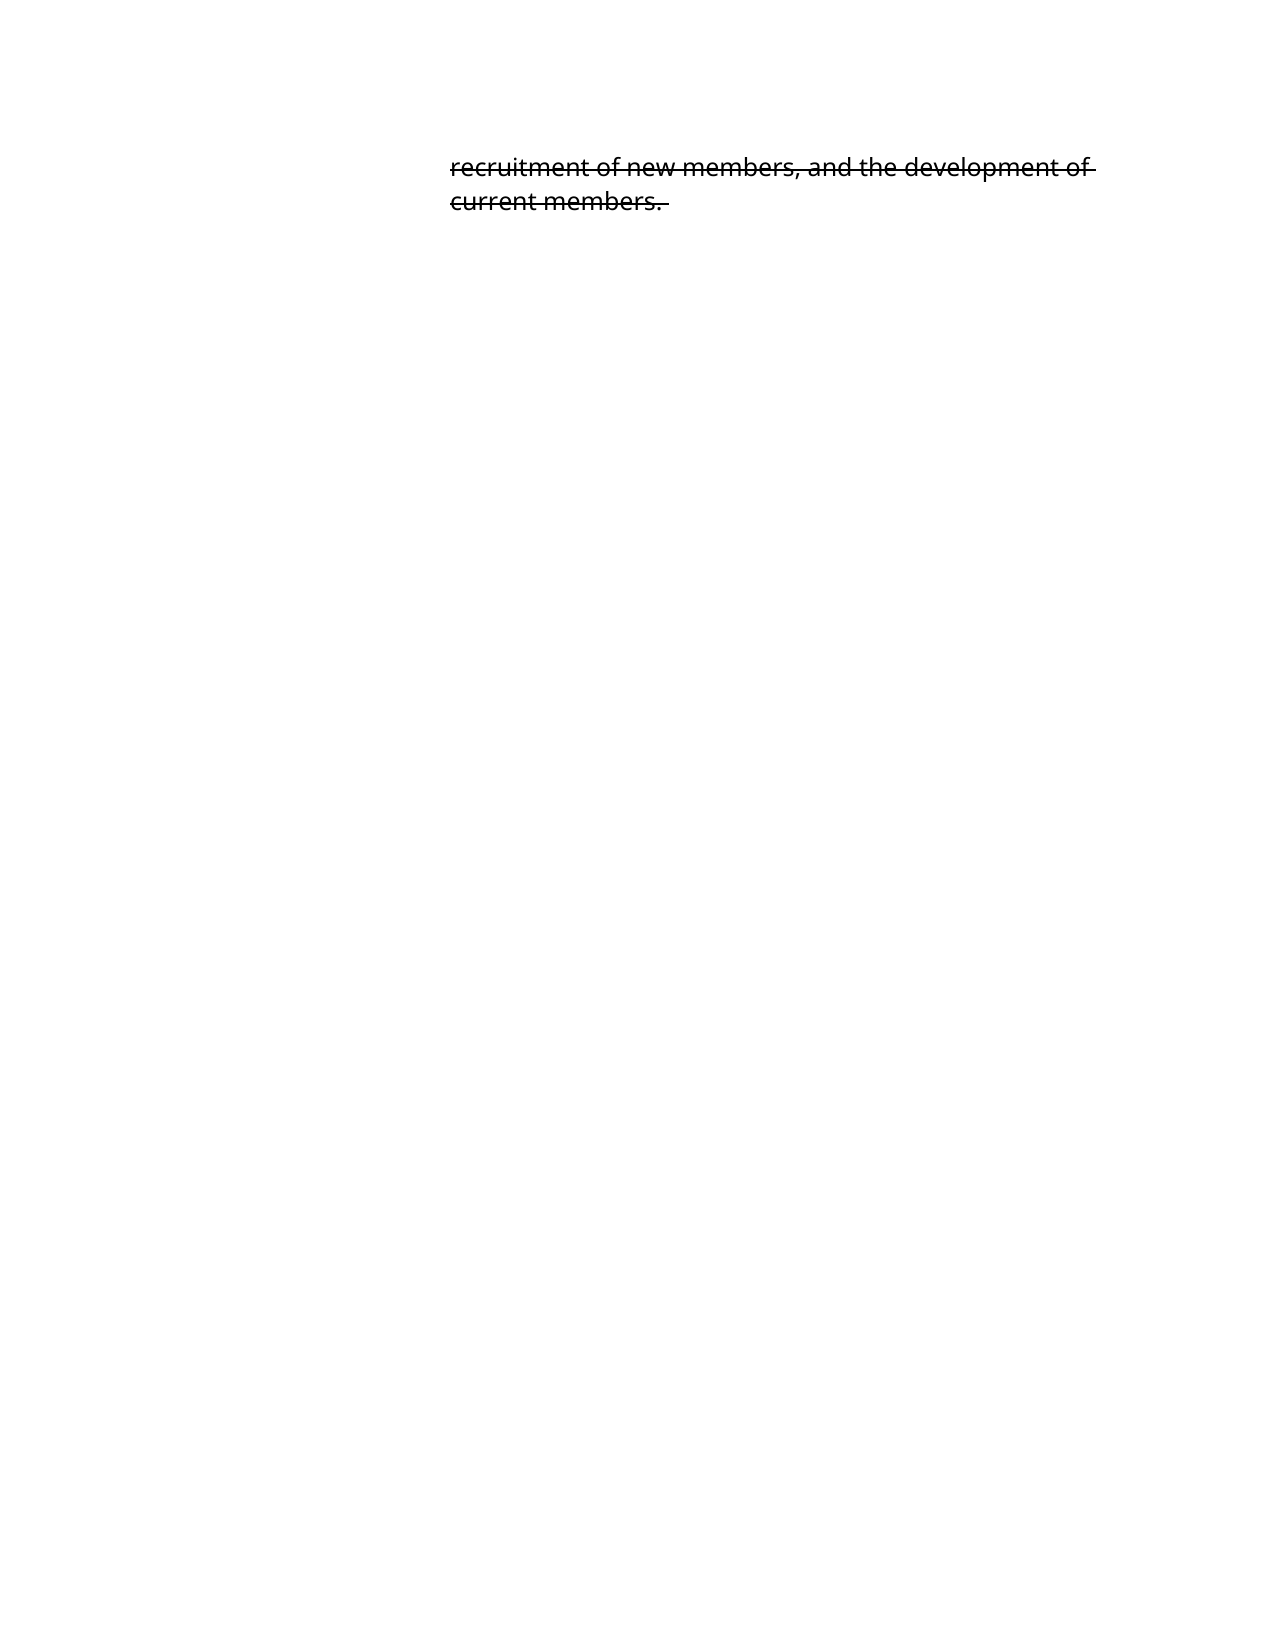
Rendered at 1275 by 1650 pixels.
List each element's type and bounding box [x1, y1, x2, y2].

text [300, 150, 1125, 218]
